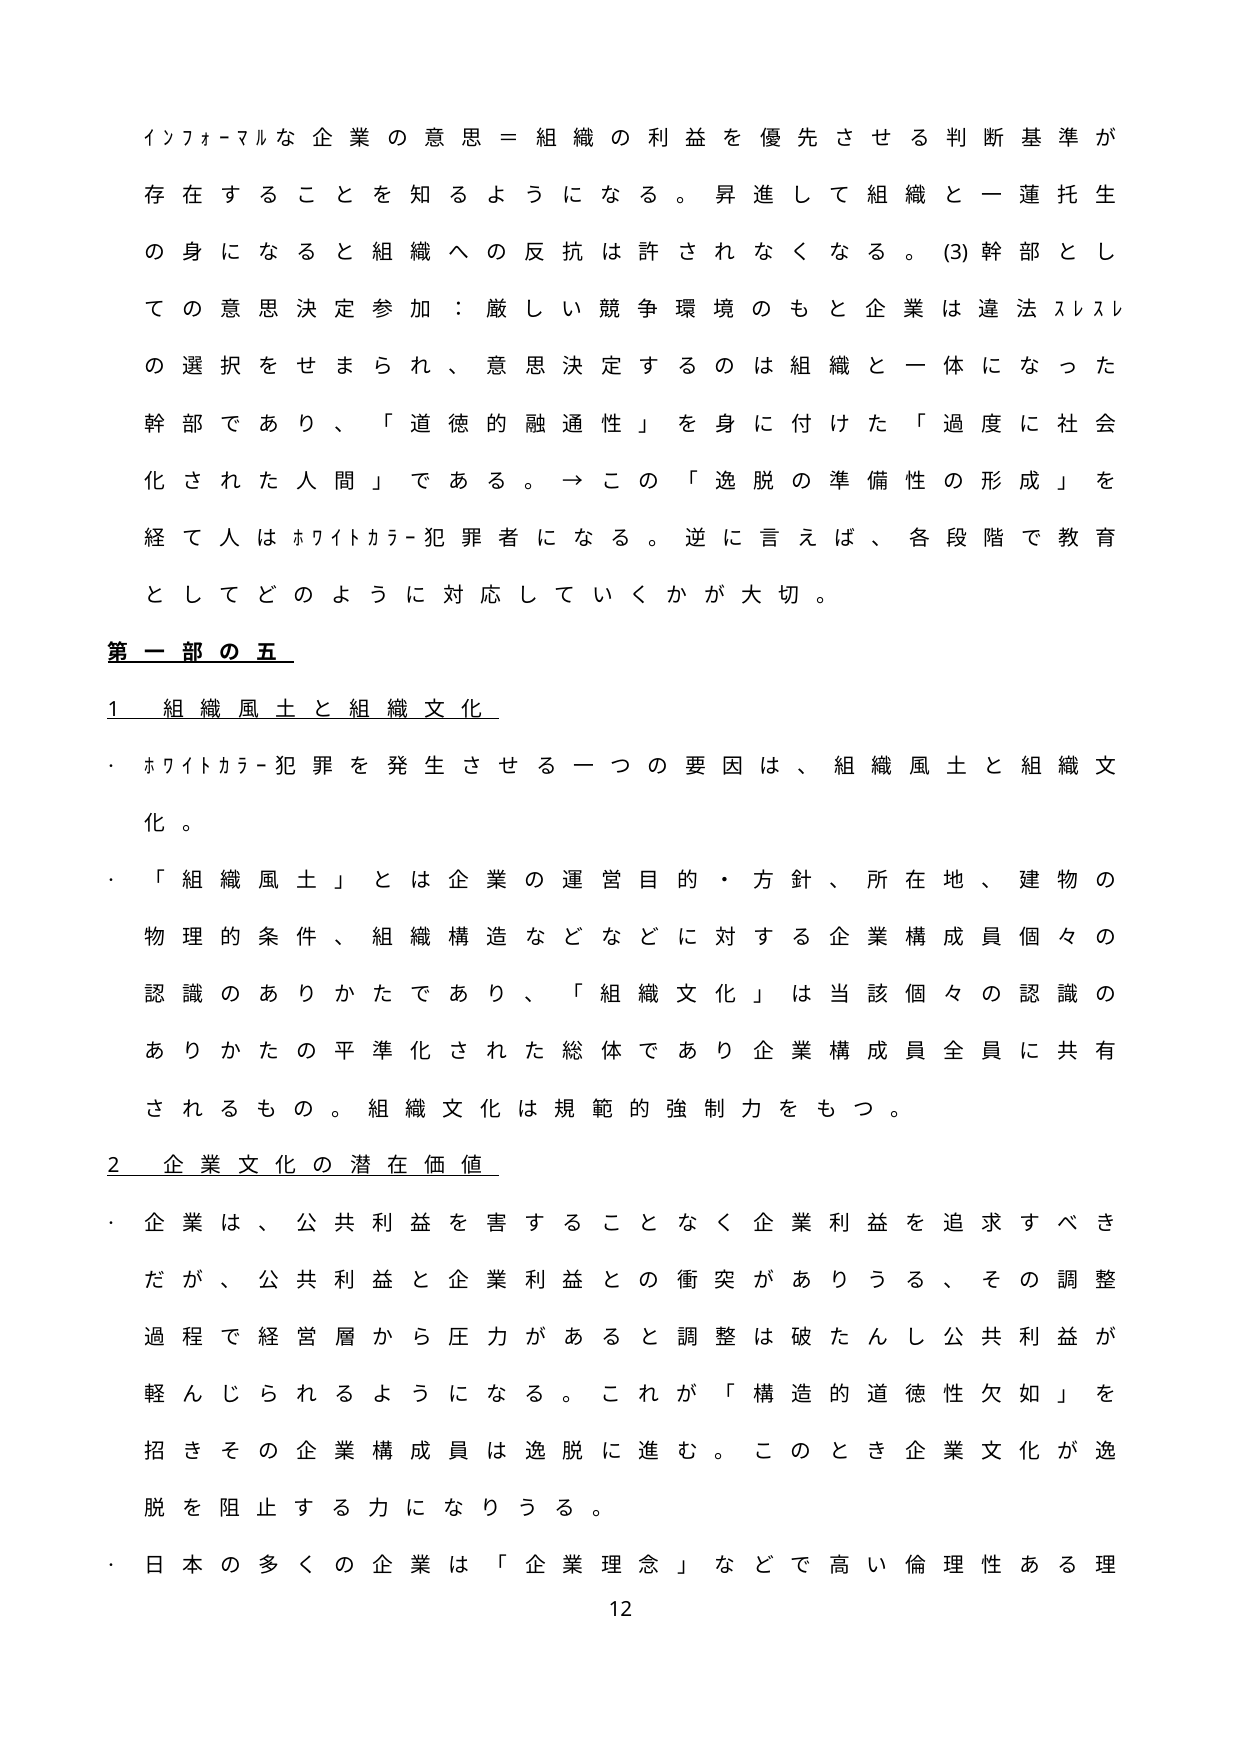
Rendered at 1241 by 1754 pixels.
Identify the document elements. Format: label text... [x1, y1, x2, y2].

text 2 企業文化の潜在価値 [107, 1135, 1133, 1192]
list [107, 1535, 1133, 1592]
list ﾎﾜｲﾄｶﾗｰ犯罪を発生させる一つの要因は、組織風土と組織文化。 [107, 736, 1133, 850]
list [107, 108, 1133, 622]
list 「組織風土」とは企業の運営目的・方針、所在地、建物の物理的条件、組織構造などなどに対する企業構成員個々の認識のありかたであり、「組織文化」は当該個々の認識のありかたの平準化された総体であり企業構成員全員に共有されるもの。組織文化は規範的強制力をもつ。 [107, 850, 1133, 1135]
text 第一部の五 [107, 622, 1133, 679]
text 1 組織風土と組織文化 [107, 679, 1133, 736]
list 企業は、公共利益を害することなく企業利益を追求すべきだが、公共利益と企業利益との衝突がありうる、その調整過程で経営層から圧力があると調整は破たんし公共利益が軽んじられるようになる。これが「構造的道徳性欠如」を招きその企業構成員は逸脱に進む。このとき企業文化が逸脱を阻止する力になりうる。 [107, 1192, 1133, 1535]
